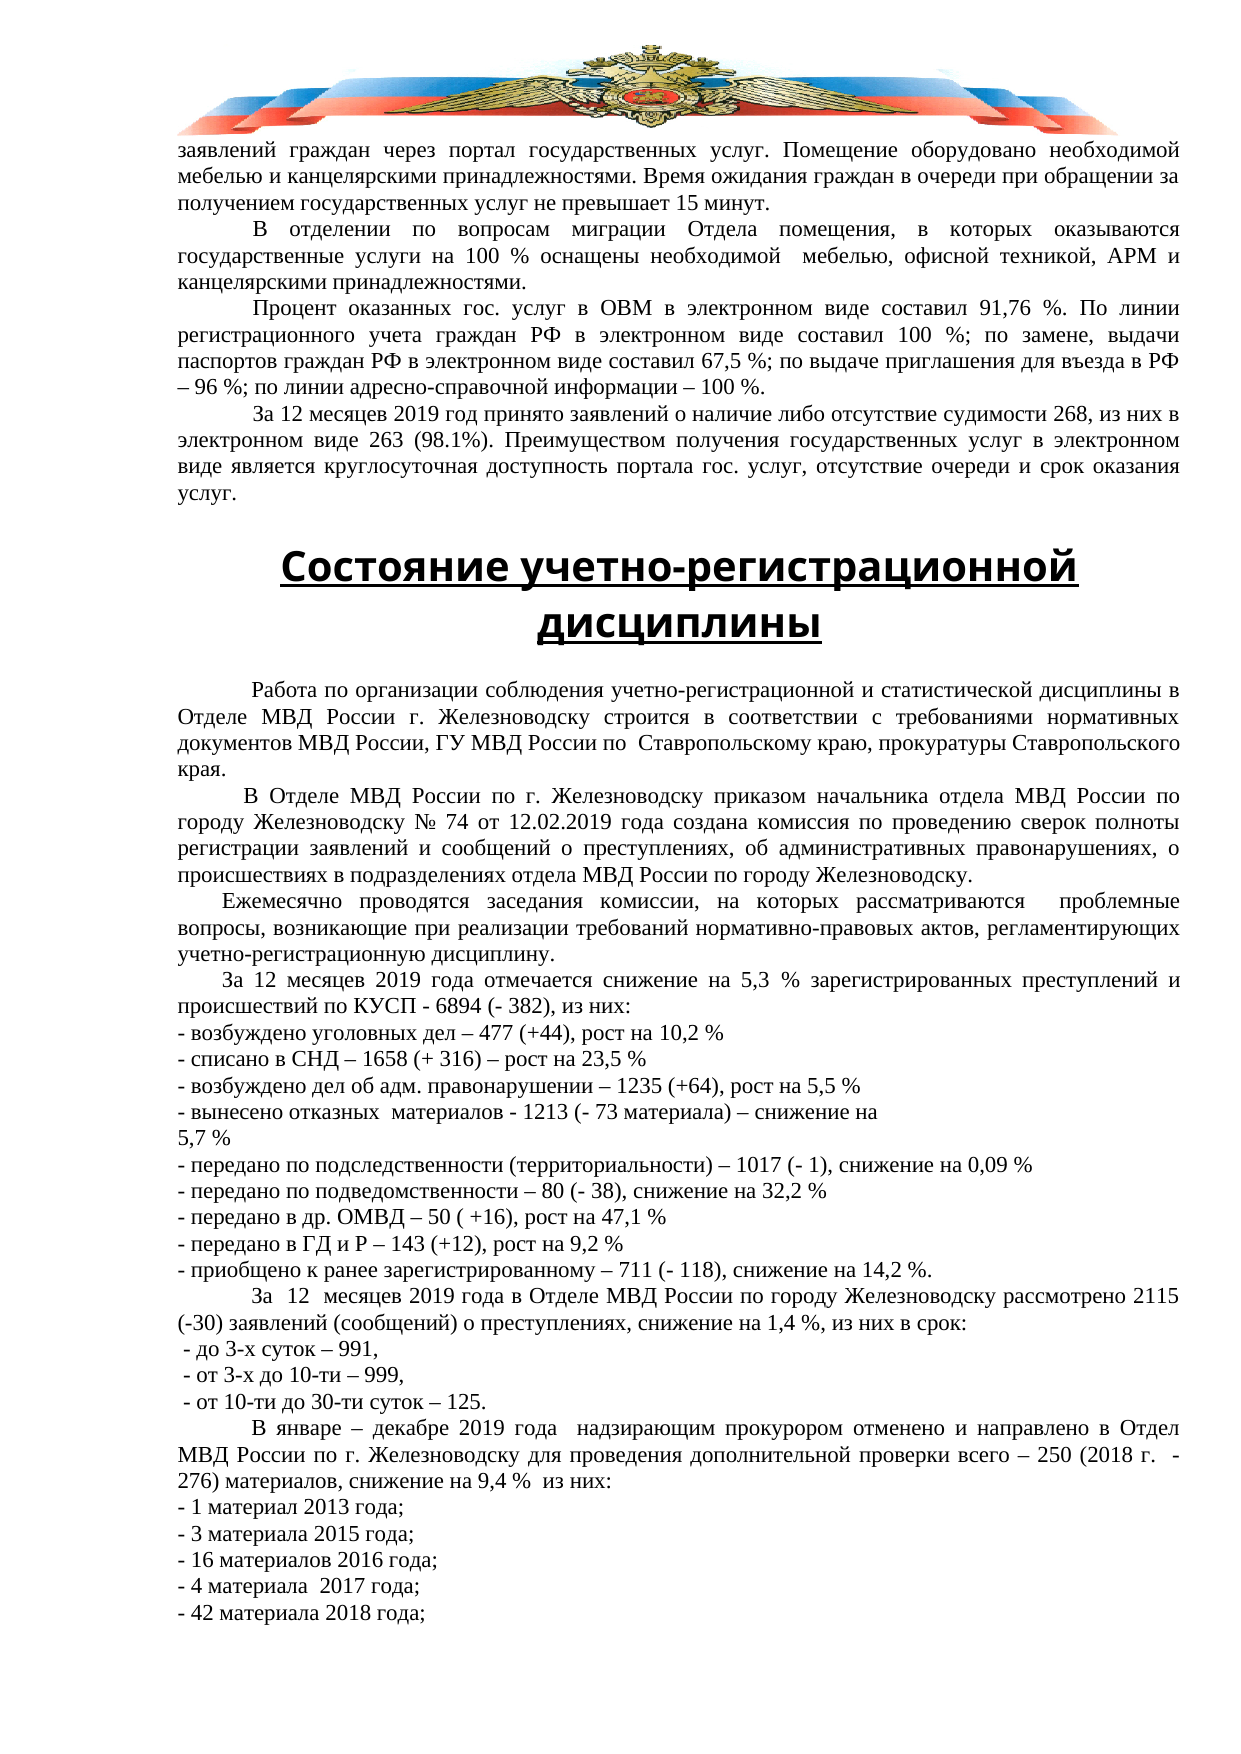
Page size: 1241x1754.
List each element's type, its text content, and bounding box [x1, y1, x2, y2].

text - 42 материала 2018 года; [177, 1599, 1181, 1625]
text - 3 материала 2015 года; [177, 1520, 1181, 1546]
text Ежемесячно проводятся заседания комиссии, на которых рассматриваются проблемные вопросы, возникающие при реализации требований нормативно-правовых актов, регламентирующих учетно-регистрационную дисциплину. [177, 887, 1181, 966]
text В Отделе МВД России по г. Железноводску приказом начальника отдела МВД России по городу Железноводску № 74 от 12.02.2019 года создана комиссия по проведению сверок полноты регистрации заявлений и сообщений о преступлениях, об административных правонарушениях, о происшествиях в подразделениях отдела МВД России по городу Железноводску. [177, 782, 1181, 887]
text За 12 месяцев 2019 года в Отделе МВД России по городу Железноводску рассмотрено 2115 (-30) заявлений (сообщений) о преступлениях, снижение на 1,4 %, из них в срок: [177, 1282, 1181, 1335]
text Состояние учетно-регистрационной дисциплины [177, 536, 1181, 650]
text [177, 136, 1181, 215]
text - возбуждено дел об адм. правонарушении – 1235 (+64), рост на 5,5 % [177, 1072, 1181, 1098]
text - 4 материала 2017 года; [177, 1572, 1181, 1599]
text - возбуждено уголовных дел – 477 (+44), рост на 10,2 % [177, 1019, 1181, 1045]
text - до 3-х суток – 991, [177, 1335, 1181, 1362]
text - передано по подведомственности – 80 (- 38), снижение на 32,2 % [177, 1177, 1181, 1203]
text В январе – декабре 2019 года надзирающим прокурором отменено и направлено в Отдел МВД России по г. Железноводску для проведения дополнительной проверки всего – 250 (2018 г. - 276) материалов, снижение на 9,4 % из них: [177, 1414, 1181, 1493]
text В отделении по вопросам миграции Отдела помещения, в которых оказываются государственные услуги на 100 % оснащены необходимой мебелью, офисной техникой, АРМ и канцелярскими принадлежностями. [177, 215, 1181, 294]
text - от 3-х до 10-ти – 999, [177, 1362, 1181, 1388]
text - передано в ГД и Р – 143 (+12), рост на 9,2 % [177, 1230, 1181, 1256]
text - списано в СНД – 1658 (+ 316) – рост на 23,5 % [177, 1045, 1181, 1072]
text - приобщено к ранее зарегистрированному – 711 (- 118), снижение на 14,2 %. [177, 1256, 1181, 1282]
text - 16 материалов 2016 года; [177, 1546, 1181, 1572]
text - 1 материал 2013 года; [177, 1493, 1181, 1520]
picture [177, 44, 1126, 137]
text За 12 месяцев 2019 года отмечается снижение на 5,3 % зарегистрированных преступлений и происшествий по КУСП - 6894 (- 382), из них: [177, 966, 1181, 1019]
text - вынесено отказных материалов - 1213 (- 73 материала) – снижение на [177, 1098, 1181, 1124]
text За 12 месяцев 2019 год принято заявлений о наличие либо отсутствие судимости 268, из них в электронном виде 263 (98.1%). Преимуществом получения государственных услуг в электронном виде является круглосуточная доступность портала гос. услуг, отсутствие очереди и срок оказания услуг. [177, 400, 1181, 505]
text 5,7 % [177, 1124, 1181, 1151]
text - от 10-ти до 30-ти суток – 125. [177, 1388, 1181, 1414]
text Работа по организации соблюдения учетно-регистрационной и статистической дисциплины в Отделе МВД России г. Железноводску строится в соответствии с требованиями нормативных документов МВД России, ГУ МВД России по Ставропольскому краю, прокуратуры Ставропольского края. [177, 676, 1181, 782]
text - передано по подследственности (территориальности) – 1017 (- 1), снижение на 0,09 % [177, 1151, 1181, 1177]
text Процент оказанных гос. услуг в ОВМ в электронном виде составил 91,76 %. По линии регистрационного учета граждан РФ в электронном виде составил 100 %; по замене, выдачи паспортов граждан РФ в электронном виде составил 67,5 %; по выдаче приглашения для въезда в РФ – 96 %; по линии адресно-справочной информации – 100 %. [177, 294, 1181, 400]
text - передано в др. ОМВД – 50 ( +16), рост на 47,1 % [177, 1203, 1181, 1230]
